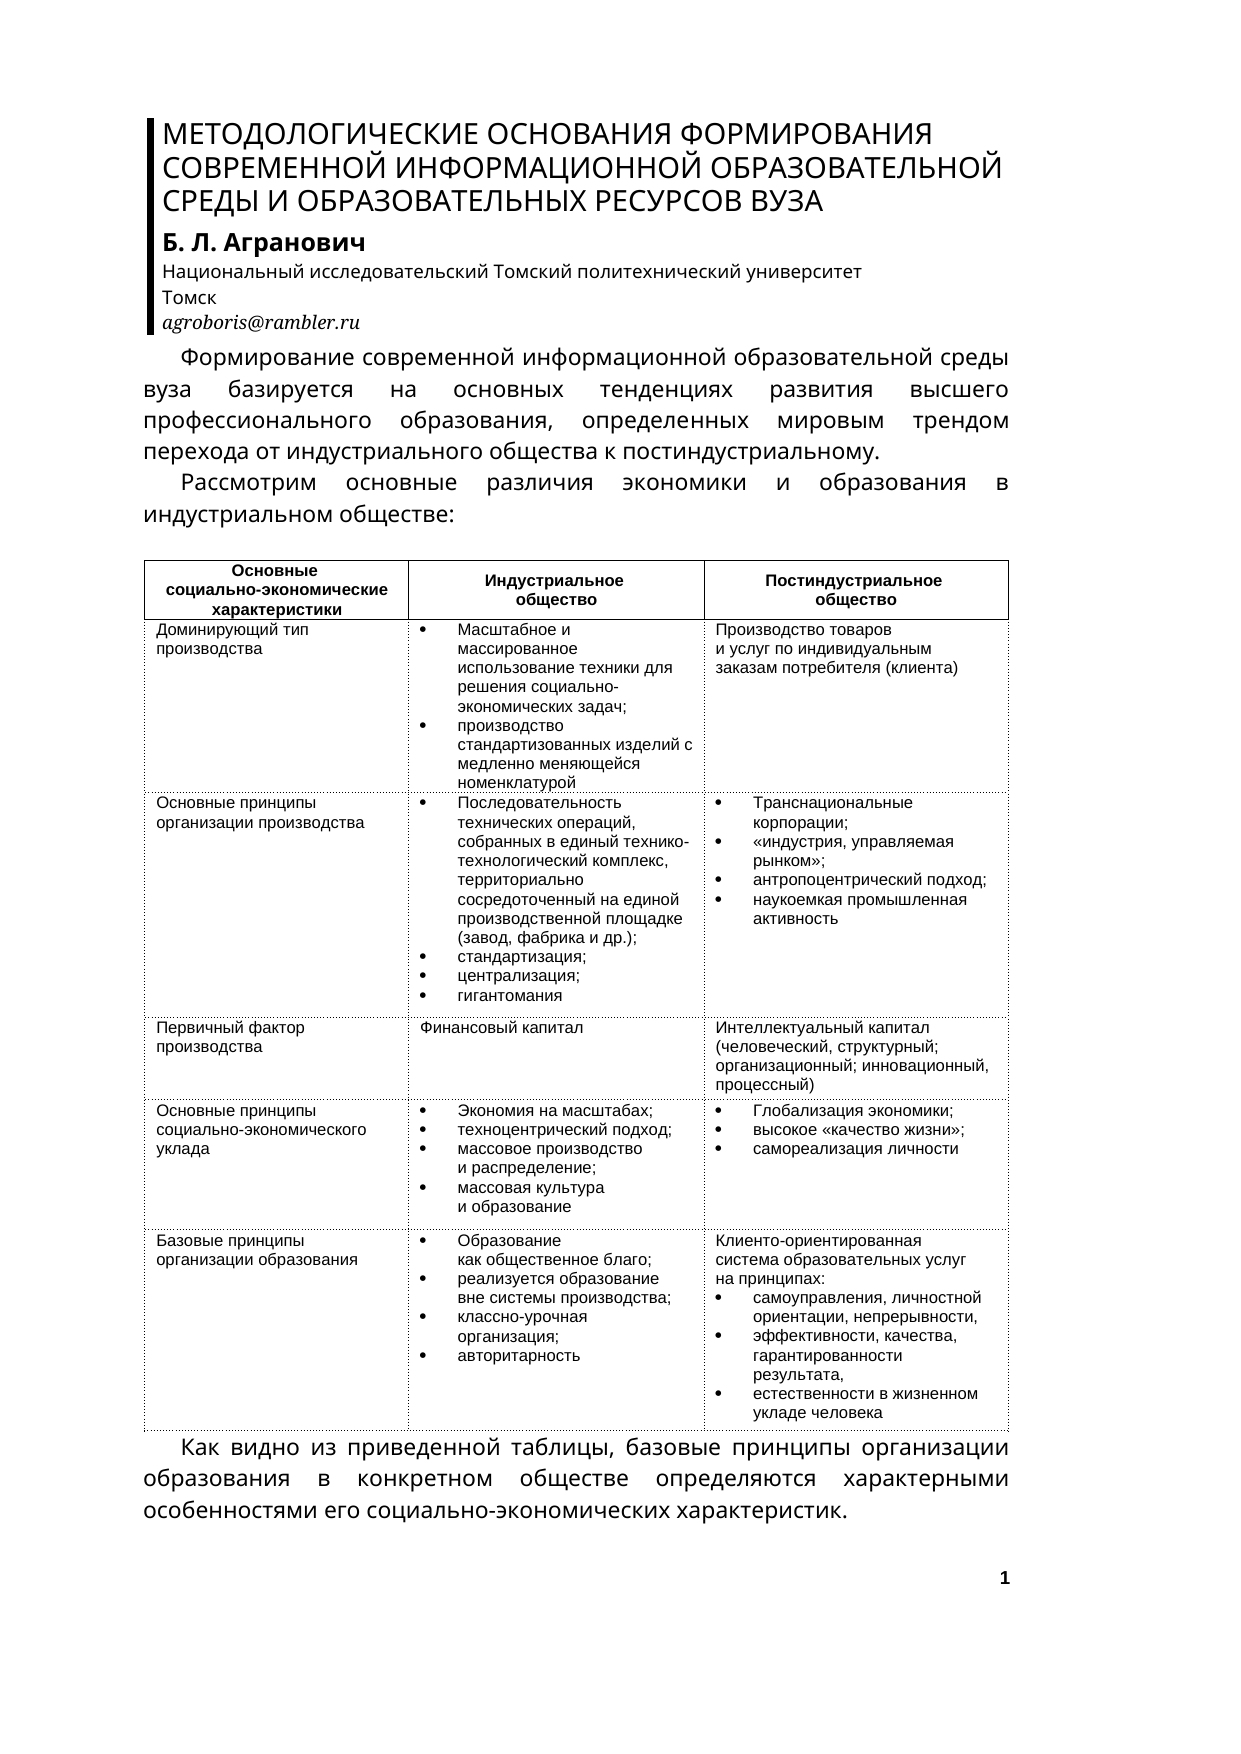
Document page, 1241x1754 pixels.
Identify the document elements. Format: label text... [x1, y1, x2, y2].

subtitle МЕТОДОЛОГИЧЕСКИЕ ОСНОВАНИЯ ФОРМИРОВАНИЯ СОВРЕМЕННОЙ ИНФОРМАЦИОННОЙ ОБРАЗОВАТЕЛЬНОЙ СРЕДЫ И ОБРАЗОВАТЕЛЬНЫХ РЕСУРСОВ ВУЗА [154, 118, 1010, 218]
table_cell Клиенто-ориентированная система образовательных услуг на принципах: самоуправления, личностной ориентации, непрерывности, эффективности, качества, гарантированности результата, естественности в жизненном укладе человека [704, 1229, 1008, 1430]
text Формирование современной информационной образовательной среды вуза базируется на основных тенденциях развития высшего профессионального образования, определенных мировым трендом перехода от индустриального общества к постиндустриальному. [143, 341, 1010, 466]
text Томск [154, 284, 1010, 309]
table_cell Масштабное и массированное использование техники для решения социально-экономических задач; производство стандартизованных изделий с медленно меняющейся номенклатурой [409, 620, 704, 792]
table_header Постиндустриальное общество [705, 561, 1008, 618]
table_cell Финансовый капитал [409, 1017, 704, 1099]
table_cell Базовые принципы организации образования [145, 1229, 409, 1430]
table_cell Доминирующий тип производства [145, 620, 409, 792]
text Рассмотрим основные различия экономики и образования в индустриальном обществе: [143, 466, 1010, 529]
subtitle Б. Л. Агранович [154, 224, 1010, 258]
table_cell Экономия на масштабах; техноцентрический подход; массовое производство и распределение; массовая культура и образование [409, 1099, 704, 1229]
table_cell Последовательность технических операций, собранных в единый технико-технологический комплекс, территориально сосредоточенный на единой производственной площадке (завод, фабрика и др.); стандартизация; централизация; гигантомания [409, 792, 704, 1017]
table_cell Интеллектуальный капитал (человеческий, структурный; организационный; инновационный, процессный) [704, 1017, 1008, 1099]
table_cell Образование как общественное благо; реализуется образование вне системы производства; классно-урочная организация; авторитарность [409, 1229, 704, 1430]
table_cell Производство товаров и услуг по индивидуальным заказам потребителя (клиента) [704, 620, 1008, 792]
text Национальный исследовательский Томский политехнический университет [154, 258, 1010, 284]
table_header Основные социально-экономические характеристики [145, 561, 408, 618]
table_cell Основные принципы организации производства [145, 792, 409, 1017]
table_header Индустриальное общество [409, 561, 704, 618]
table_cell Транснациональные корпорации; «индустрия, управляемая рынком»; антропоцентрический подход; наукоемкая промышленная активность [704, 792, 1008, 1017]
table_cell Глобализация экономики; высокое «качество жизни»; самореализация личности [704, 1099, 1008, 1229]
text agroboris@rambler.ru [154, 309, 1010, 335]
text Как видно из приведенной таблицы, базовые принципы организации образования в конкретном обществе определяются характерными особенностями его социально-экономических характеристик. [143, 1431, 1010, 1525]
table_cell Первичный фактор производства [145, 1017, 409, 1099]
table_cell Основные принципы социально-экономического уклада [145, 1099, 409, 1229]
